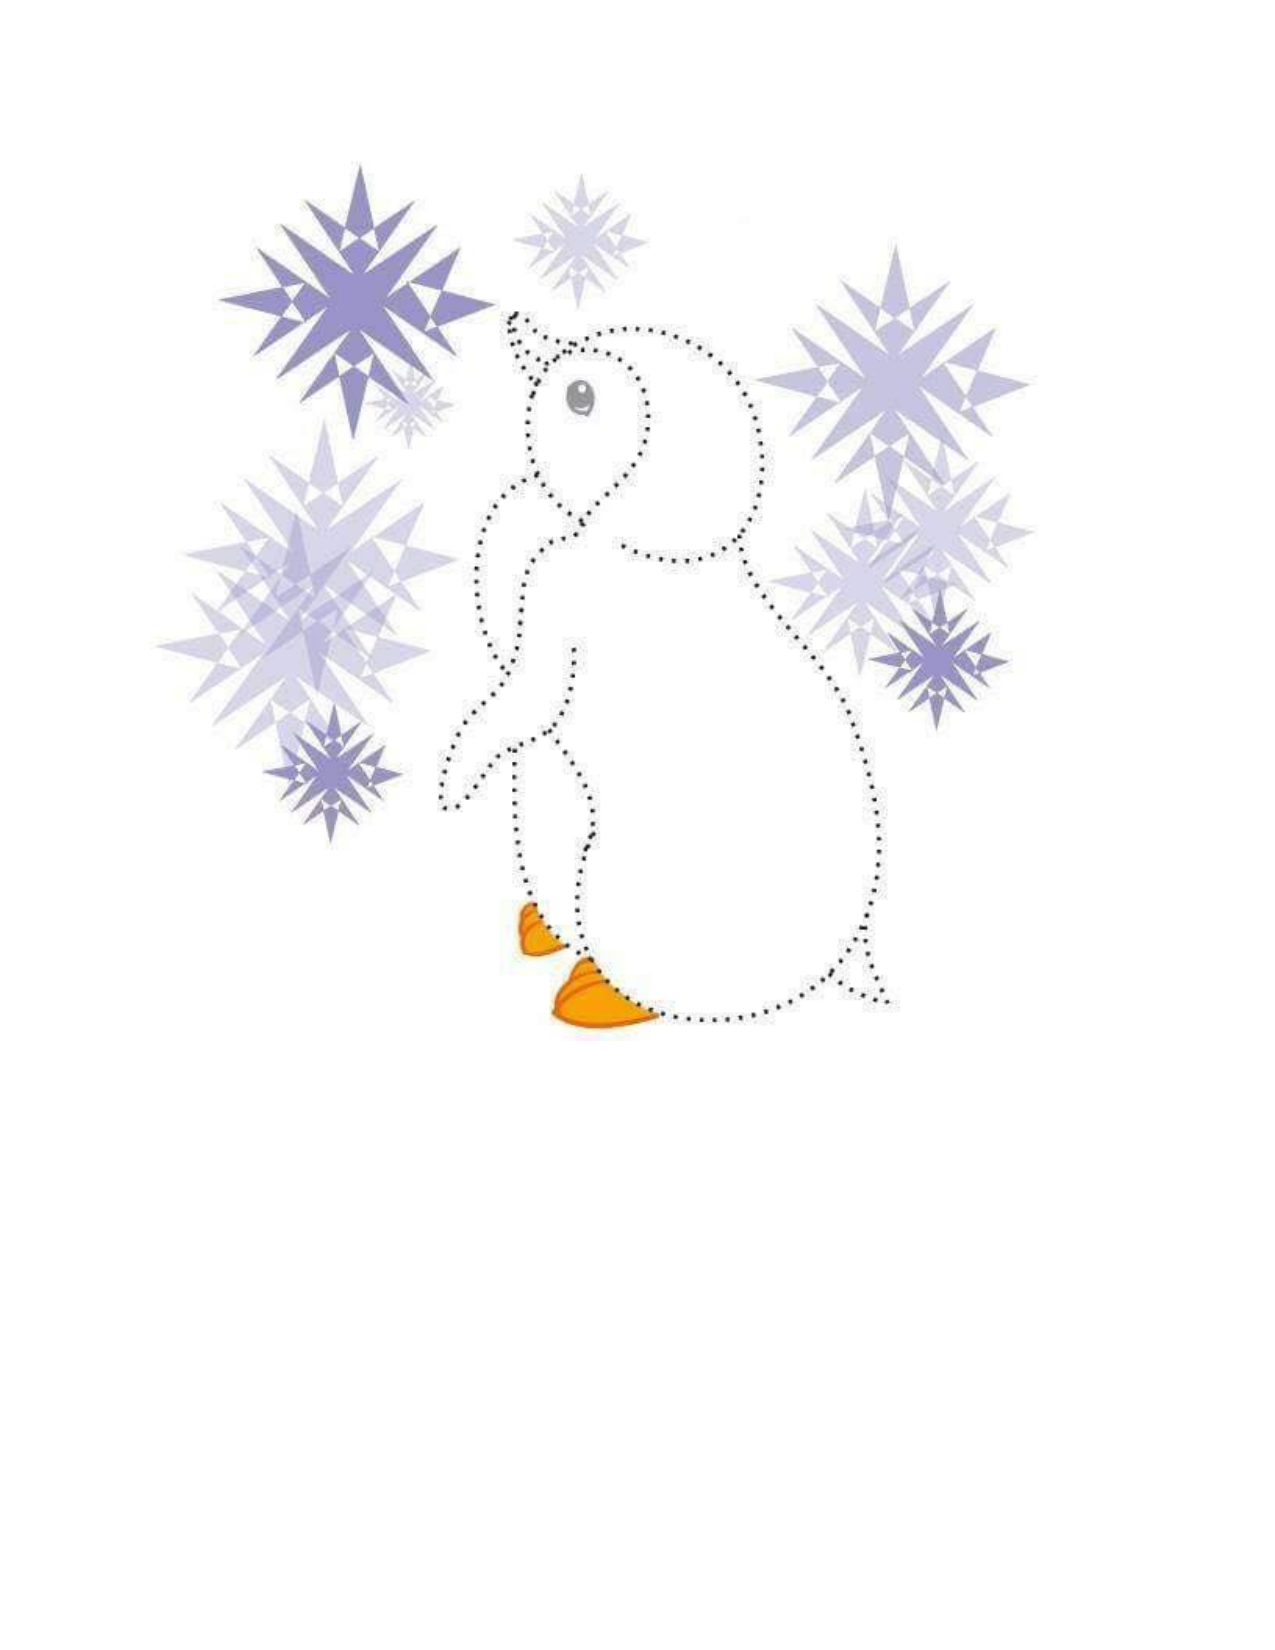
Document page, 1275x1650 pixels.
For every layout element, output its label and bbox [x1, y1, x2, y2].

picture [150, 150, 1041, 1041]
